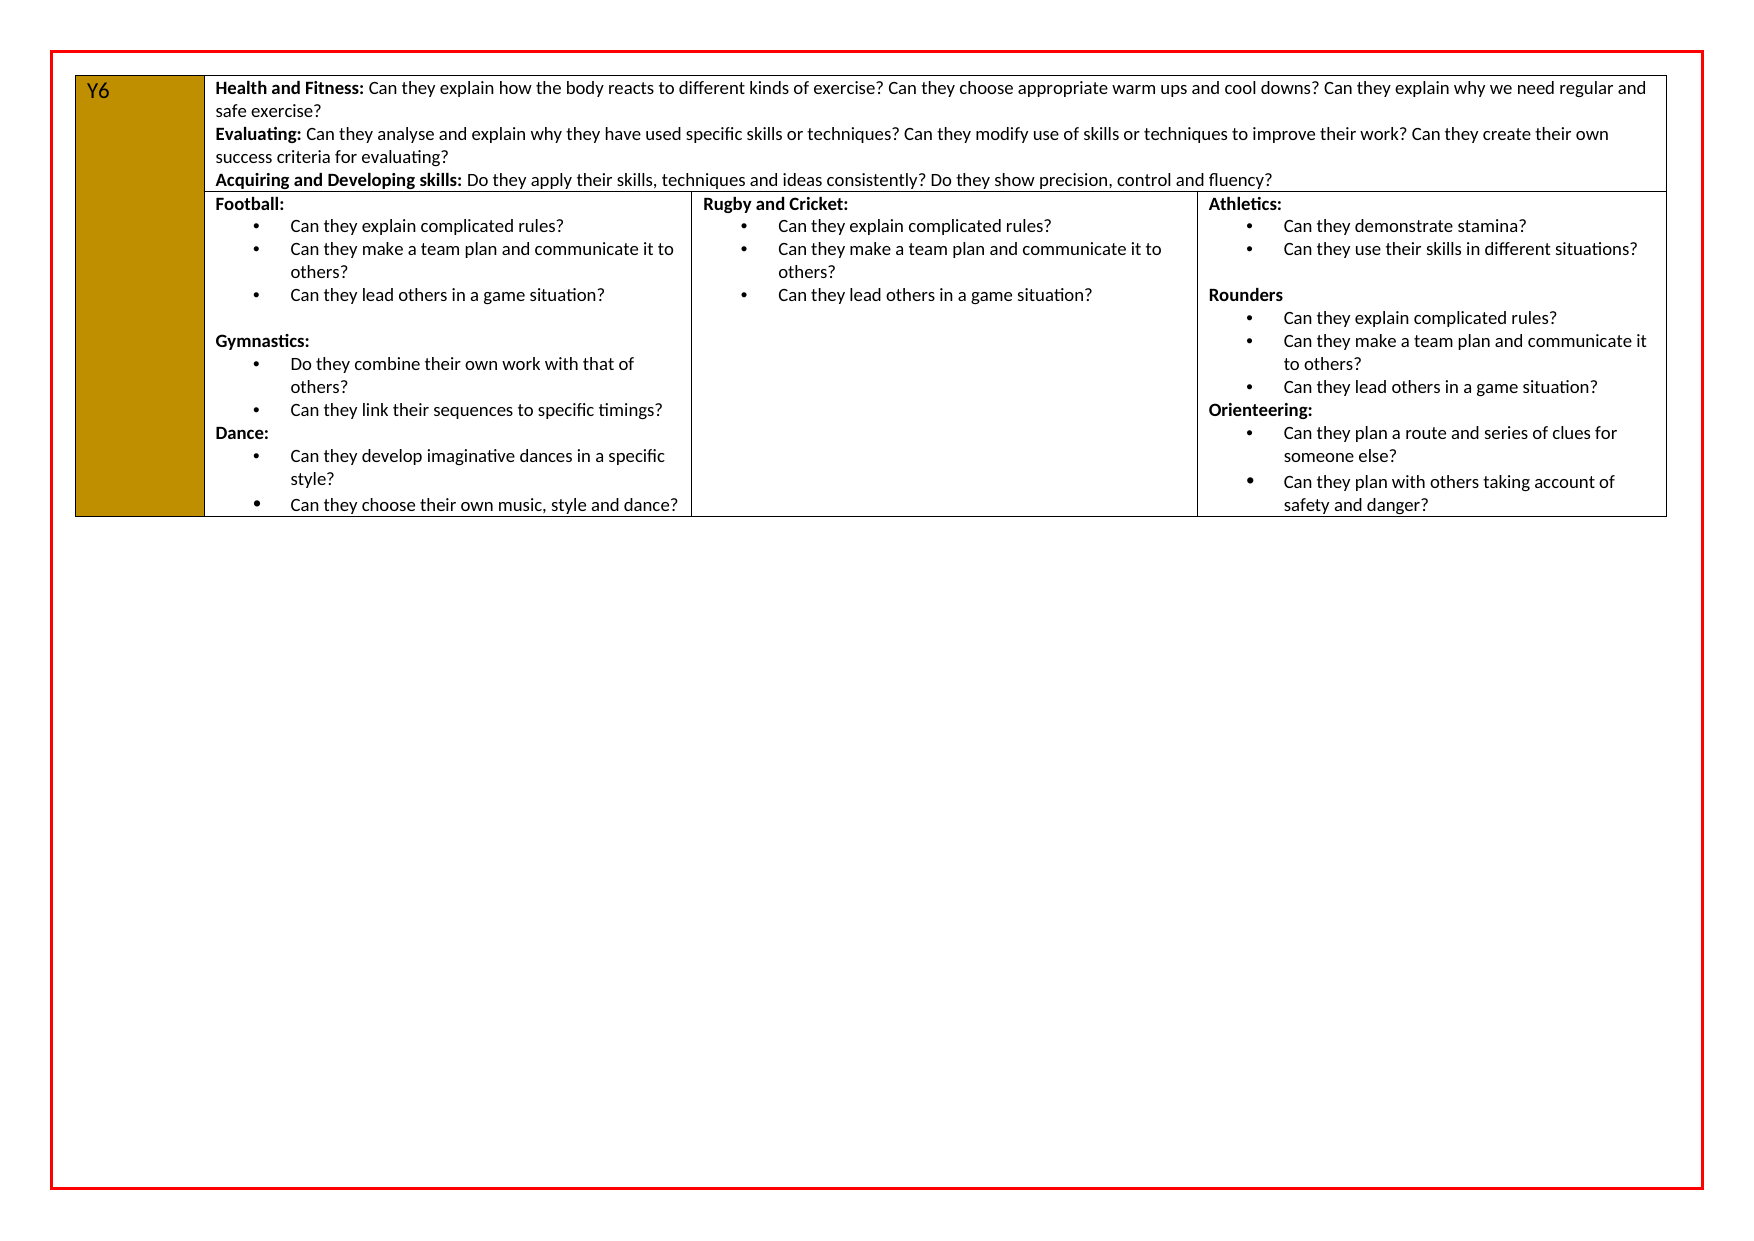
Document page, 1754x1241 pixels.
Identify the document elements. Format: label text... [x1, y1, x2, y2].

table_cell Y6 [76, 76, 204, 516]
table_cell Rugby and Cricket: Can they explain complicated rules? Can they make a team plan and communicate it to others? Can they lead others in a game situation? [692, 192, 1197, 516]
table_cell Health and Fitness: Can they explain how the body reacts to different kinds of exercise? Can they choose appropriate warm ups and cool downs? Can they explain why we need regular and safe exercise? Evaluating: Can they analyse and explain why they have used specific skills or techniques? Can they modify use of skills or techniques to improve their work? Can they create their own success criteria for evaluating? Acquiring and Developing skills: Do they apply their skills, techniques and ideas consistently? Do they show precision, control and fluency? [205, 76, 1666, 191]
table_cell Athletics: Can they demonstrate stamina? Can they use their skills in different situations? Rounders Can they explain complicated rules? Can they make a team plan and communicate it to others? Can they lead others in a game situation? Orienteering: Can they plan a route and series of clues for someone else? Can they plan with others taking account of safety and danger? [1198, 192, 1666, 516]
table_cell Football: Can they explain complicated rules? Can they make a team plan and communicate it to others? Can they lead others in a game situation? Gymnastics: Do they combine their own work with that of others? Can they link their sequences to specific timings? Dance: Can they develop imaginative dances in a specific style? Can they choose their own music, style and dance? [205, 192, 691, 516]
